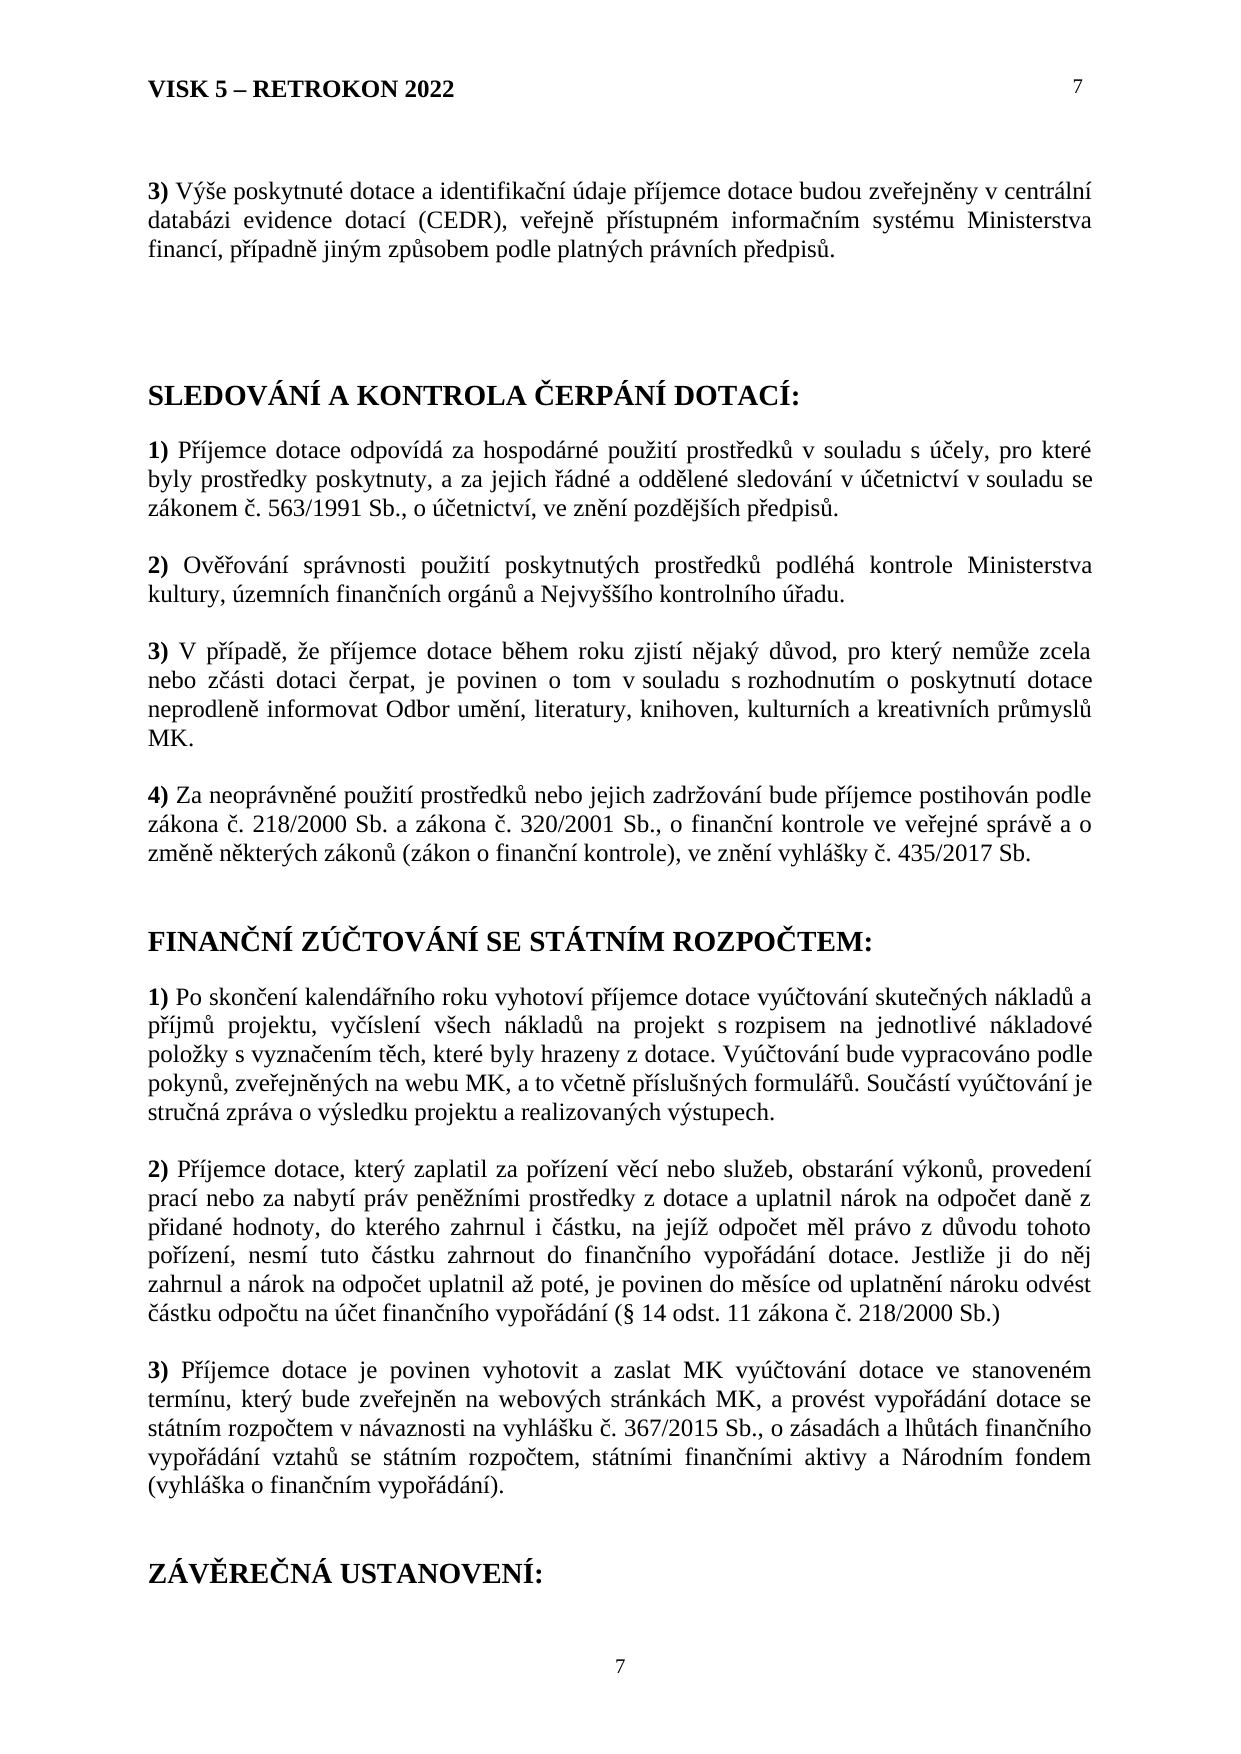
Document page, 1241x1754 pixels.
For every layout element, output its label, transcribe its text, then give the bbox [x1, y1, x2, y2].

text FINANČNÍ ZÚČTOVÁNÍ SE STÁTNÍM ROZPOČTEM: [148, 924, 1093, 957]
text 1) Příjemce dotace odpovídá za hospodárné použití prostředků v souladu s účely, pro které byly prostředky poskytnuty, a za jejich řádné a oddělené sledování v účetnictví v souladu se zákonem č. 563/1991 Sb., o účetnictví, ve znění pozdějších předpisů. [148, 435, 1093, 521]
text 3) Výše poskytnuté dotace a identifikační údaje příjemce dotace budou zveřejněny v centrální databázi evidence dotací (CEDR), veřejně přístupném informačním systému Ministerstva financí, případně jiným způsobem podle platných právních předpisů. [148, 176, 1093, 263]
text SLEDOVÁNÍ A KONTROLA ČERPÁNÍ DOTACÍ: [148, 378, 1093, 411]
text 4) Za neoprávněné použití prostředků nebo jejich zadržování bude příjemce postihován podle zákona č. 218/2000 Sb. a zákona č. 320/2001 Sb., o finanční kontrole ve veřejné správě a o změně některých zákonů (zákon o finanční kontrole), ve znění vyhlášky č. 435/2017 Sb. [148, 780, 1093, 866]
text 1) Po skončení kalendářního roku vyhotoví příjemce dotace vyúčtování skutečných nákladů a příjmů projektu, vyčíslení všech nákladů na projekt s rozpisem na jednotlivé nákladové položky s vyznačením těch, které byly hrazeny z dotace. Vyúčtování bude vypracováno podle pokynů, zveřejněných na webu MK, a to včetně příslušných formulářů. Součástí vyúčtování je stručná zpráva o výsledku projektu a realizovaných výstupech. [148, 982, 1093, 1125]
text 2) Ověřování správnosti použití poskytnutých prostředků podléhá kontrole Ministerstva kultury, územních finančních orgánů a Nejvyššího kontrolního úřadu. [148, 550, 1093, 608]
text ZÁVĚREČNÁ USTANOVENÍ: [148, 1557, 1093, 1590]
text 3) V případě, že příjemce dotace během roku zjistí nějaký důvod, pro který nemůže zcela nebo zčásti dotaci čerpat, je povinen o tom v souladu s rozhodnutím o poskytnutí dotace neprodleně informovat Odbor umění, literatury, knihoven, kulturních a kreativních průmyslů MK. [148, 636, 1093, 751]
text 3) Příjemce dotace je povinen vyhotovit a zaslat MK vyúčtování dotace ve stanoveném termínu, který bude zveřejněn na webových stránkách MK, a provést vypořádání dotace se státním rozpočtem v návaznosti na vyhlášku č. 367/2015 Sb., o zásadách a lhůtách finančního vypořádání vztahů se státním rozpočtem, státními finančními aktivy a Národním fondem (vyhláška o finančním vypořádání). [148, 1355, 1093, 1499]
text 2) Příjemce dotace, který zaplatil za pořízení věcí nebo služeb, obstarání výkonů, provedení prací nebo za nabytí práv peněžními prostředky z dotace a uplatnil nárok na odpočet daně z přidané hodnoty, do kterého zahrnul i částku, na jejíž odpočet měl právo z důvodu tohoto pořízení, nesmí tuto částku zahrnout do finančního vypořádání dotace. Jestliže ji do něj zahrnul a nárok na odpočet uplatnil až poté, je povinen do měsíce od uplatnění nároku odvést částku odpočtu na účet finančního vypořádání (§ 14 odst. 11 zákona č. 218/2000 Sb.) [148, 1154, 1093, 1327]
